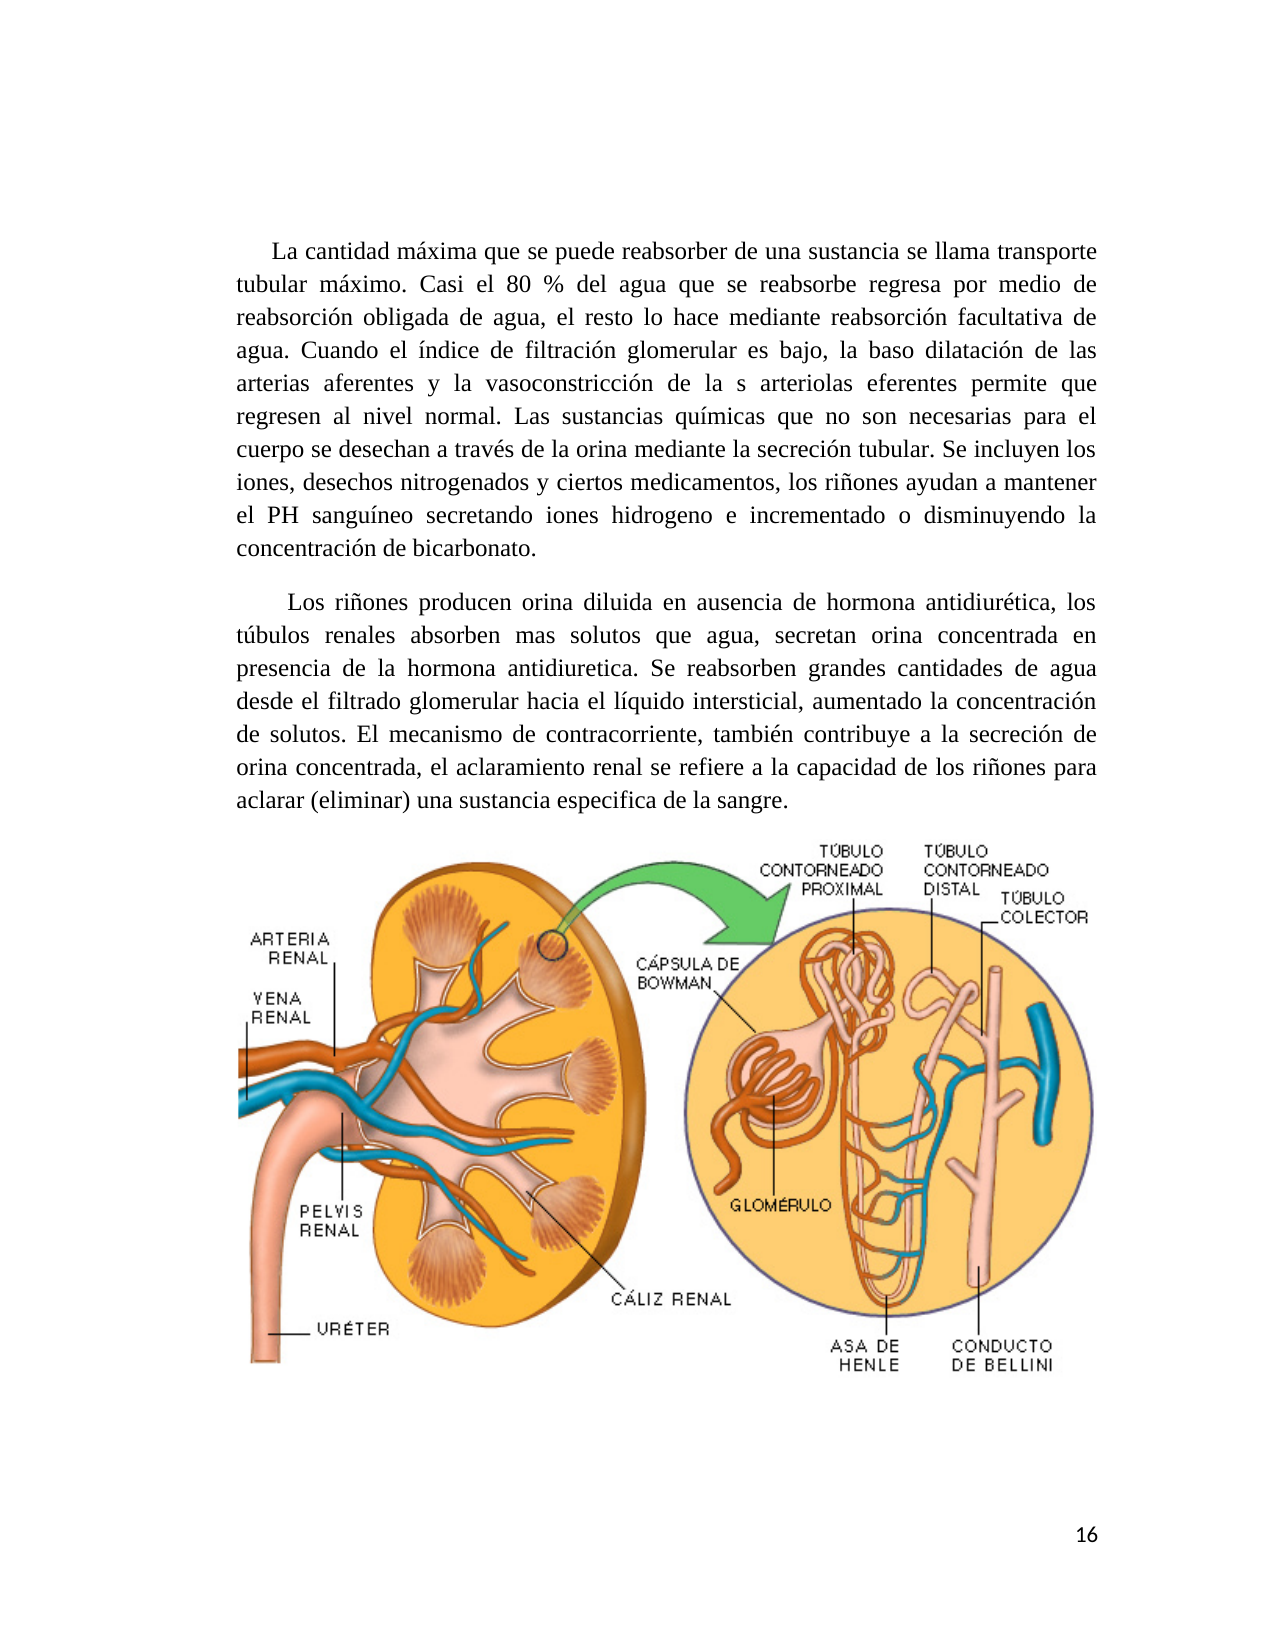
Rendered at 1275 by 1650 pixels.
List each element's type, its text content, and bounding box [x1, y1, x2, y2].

picture [237, 839, 1097, 1387]
text La cantidad máxima que se puede reabsorber de una sustancia se llama transporte tubular máximo. Casi el 80 % del agua que se reabsorbe regresa por medio de reabsorción obligada de agua, el resto lo hace mediante reabsorción facultativa de agua. Cuando el índice de filtración glomerular es bajo, la baso dilatación de las arterias aferentes y la vasoconstricción de la s arteriolas eferentes permite que regresen al nivel normal. Las sustancias químicas que no son necesarias para el cuerpo se desechan a través de la orina mediante la secreción tubular. Se incluyen los iones, desechos nitrogenados y ciertos medicamentos, los riñones ayudan a mantener el PH sanguíneo secretando iones hidrogeno e incrementado o disminuyendo la concentración de bicarbonato. [236, 236, 1098, 562]
text Los riñones producen orina diluida en ausencia de hormona antidiurética, los túbulos renales absorben mas solutos que agua, secretan orina concentrada en presencia de la hormona antidiuretica. Se reabsorben grandes cantidades de agua desde el filtrado glomerular hacia el líquido intersticial, aumentado la concentración de solutos. El mecanismo de contracorriente, también contribuye a la secreción de orina concentrada, el aclaramiento renal se refiere a la capacidad de los riñones para aclarar (eliminar) una sustancia especifica de la sangre. [236, 587, 1098, 814]
